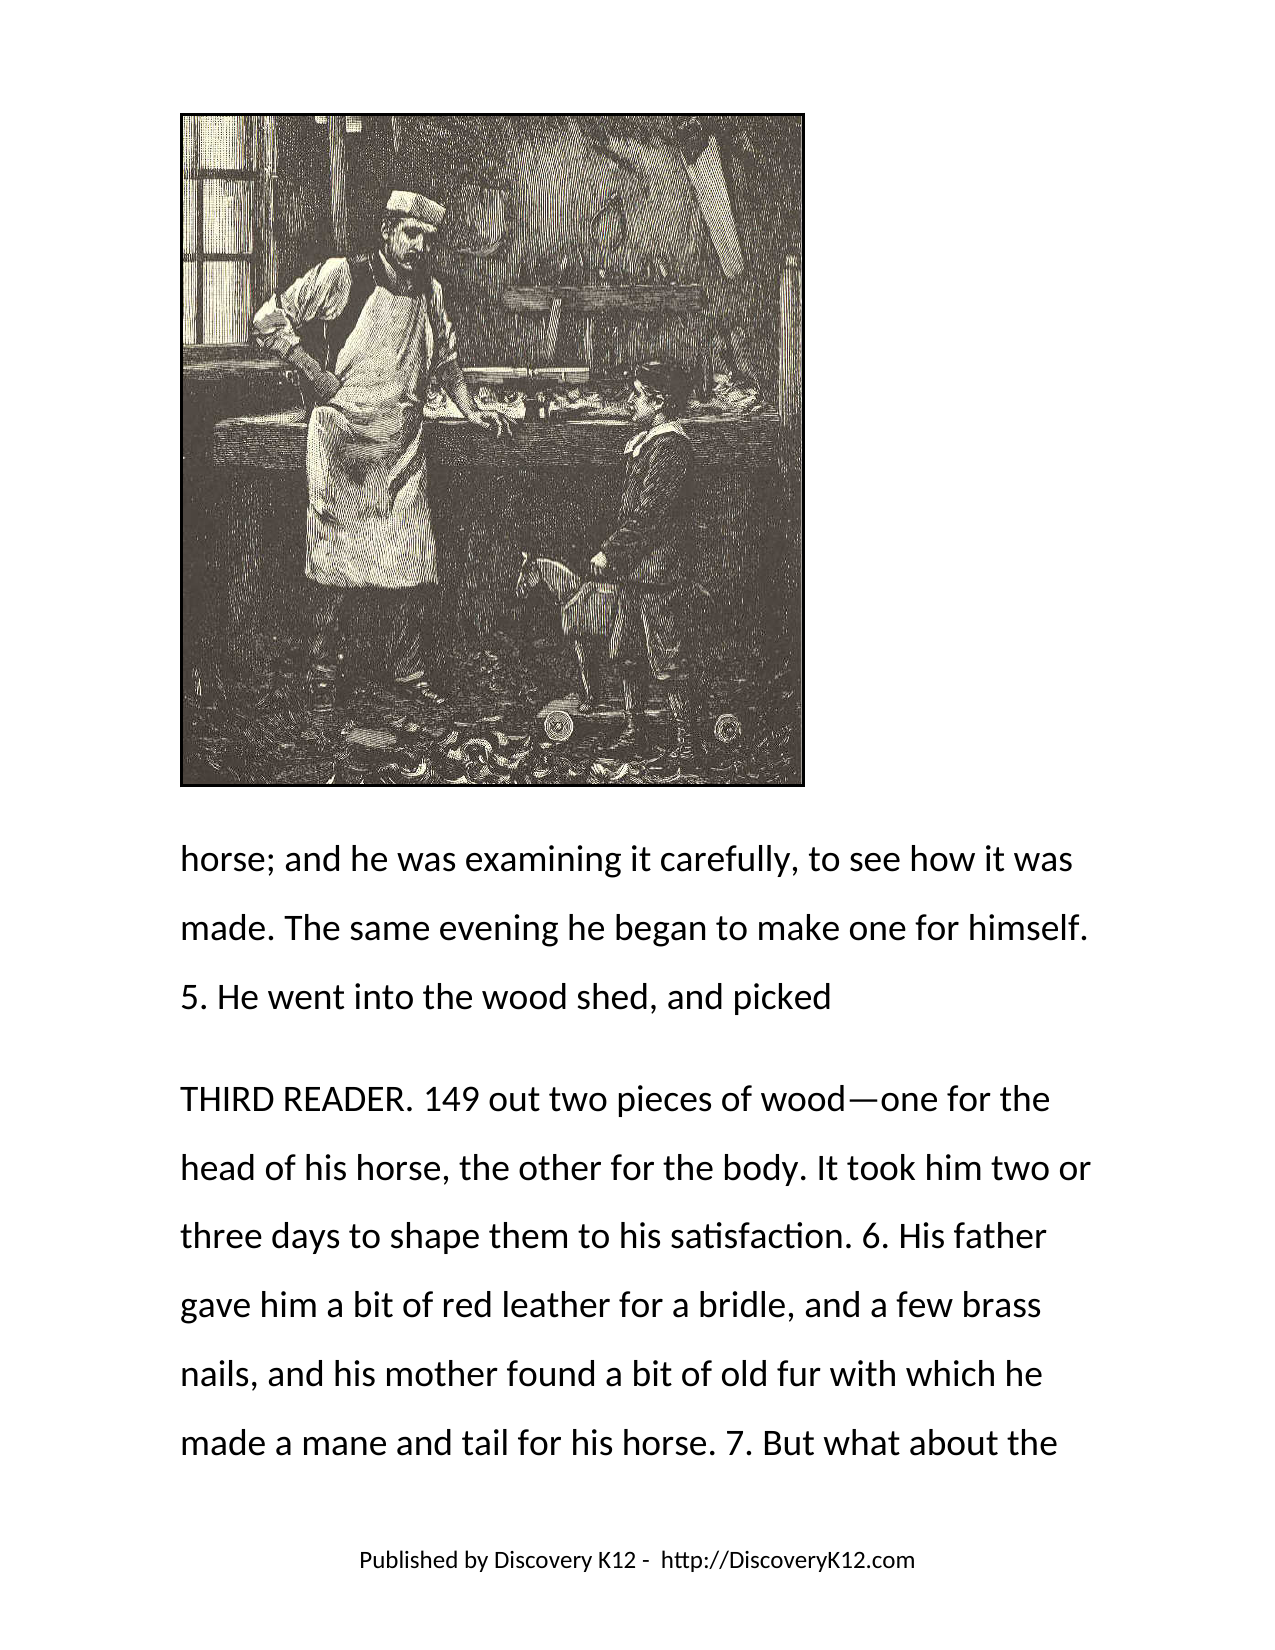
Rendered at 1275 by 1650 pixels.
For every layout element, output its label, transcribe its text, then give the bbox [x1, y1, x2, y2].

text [180, 1075, 1095, 1464]
picture [183, 116, 802, 784]
text horse; and he was examining it carefully, to see how it was made. The same evening he began to make one for himself. 5. He went into the wood shed, and picked [180, 835, 1095, 1018]
